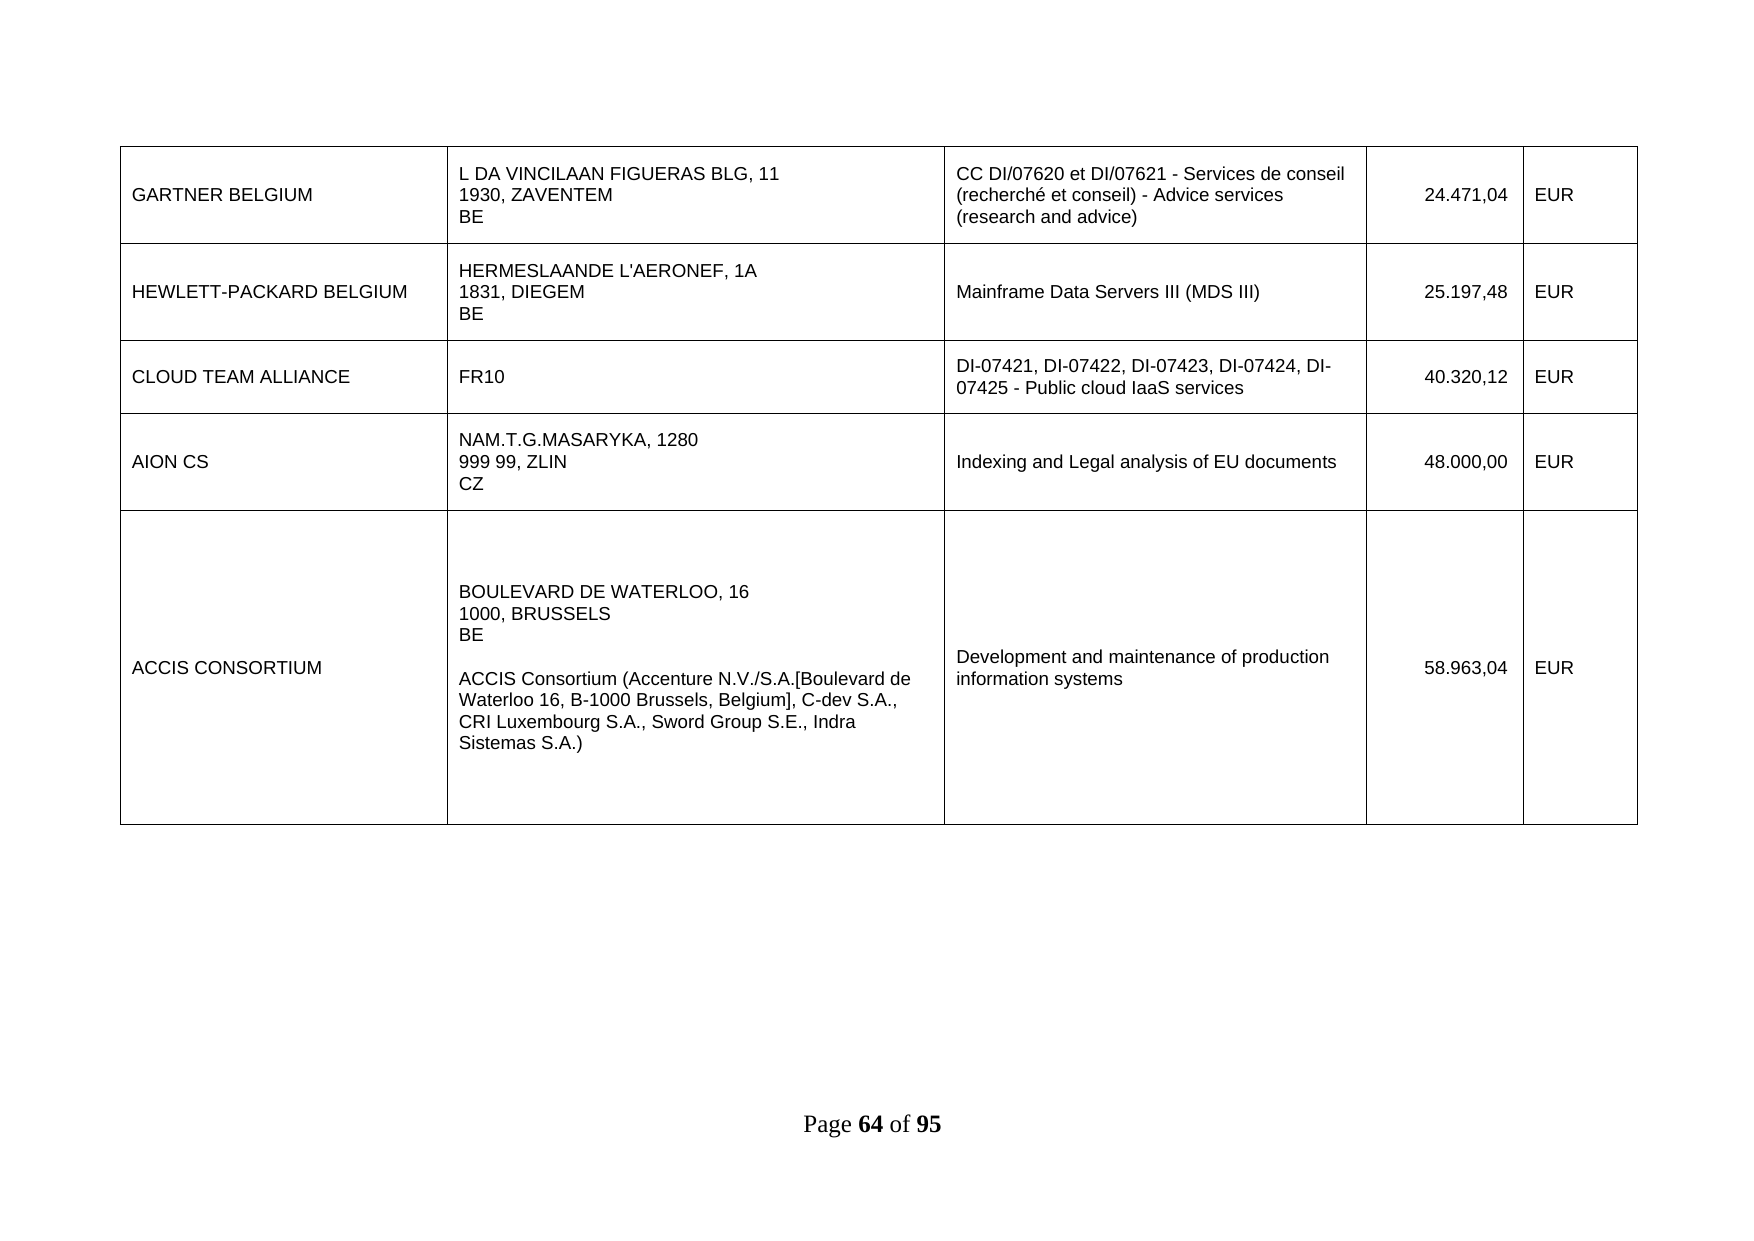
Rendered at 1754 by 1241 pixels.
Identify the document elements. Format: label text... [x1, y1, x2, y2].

table_cell Mainframe Data Servers III (MDS III) [945, 244, 1366, 340]
table_cell 25.197,48 [1367, 244, 1523, 340]
table_cell Development and maintenance of production information systems [945, 511, 1366, 824]
table_cell 58.963,04 [1367, 511, 1523, 824]
table_cell L DA VINCILAAN FIGUERAS BLG, 11 1930, ZAVENTEM BE [448, 147, 944, 243]
table_cell EUR [1524, 511, 1637, 824]
table_cell 48.000,00 [1367, 414, 1523, 509]
table_cell FR10 [448, 341, 944, 413]
table_cell ACCIS CONSORTIUM [121, 511, 447, 824]
table_cell AION CS [121, 414, 447, 509]
table_cell CLOUD TEAM ALLIANCE [121, 341, 447, 413]
table_cell EUR [1524, 341, 1637, 413]
table_cell CC DI/07620 et DI/07621 - Services de conseil (recherché et conseil) - Advice services (research and advice) [945, 147, 1366, 243]
table_cell NAM.T.G.MASARYKA, 1280 999 99, ZLIN CZ [448, 414, 944, 509]
table_cell EUR [1524, 244, 1637, 340]
table_cell 40.320,12 [1367, 341, 1523, 413]
table_cell 24.471,04 [1367, 147, 1523, 243]
table_cell EUR [1524, 147, 1637, 243]
table_cell GARTNER BELGIUM [121, 147, 447, 243]
table_cell Indexing and Legal analysis of EU documents [945, 414, 1366, 509]
table_cell DI-07421, DI-07422, DI-07423, DI-07424, DI-07425 - Public cloud IaaS services [945, 341, 1366, 413]
table_cell HEWLETT-PACKARD BELGIUM [121, 244, 447, 340]
table_cell BOULEVARD DE WATERLOO, 16 1000, BRUSSELS BE ACCIS Consortium (Accenture N.V./S.A.[Boulevard de Waterloo 16, B-1000 Brussels, Belgium], C-dev S.A., CRI Luxembourg S.A., Sword Group S.E., Indra Sistemas S.A.) [448, 511, 944, 824]
table_cell EUR [1524, 414, 1637, 509]
table_cell HERMESLAANDE L'AERONEF, 1A 1831, DIEGEM BE [448, 244, 944, 340]
